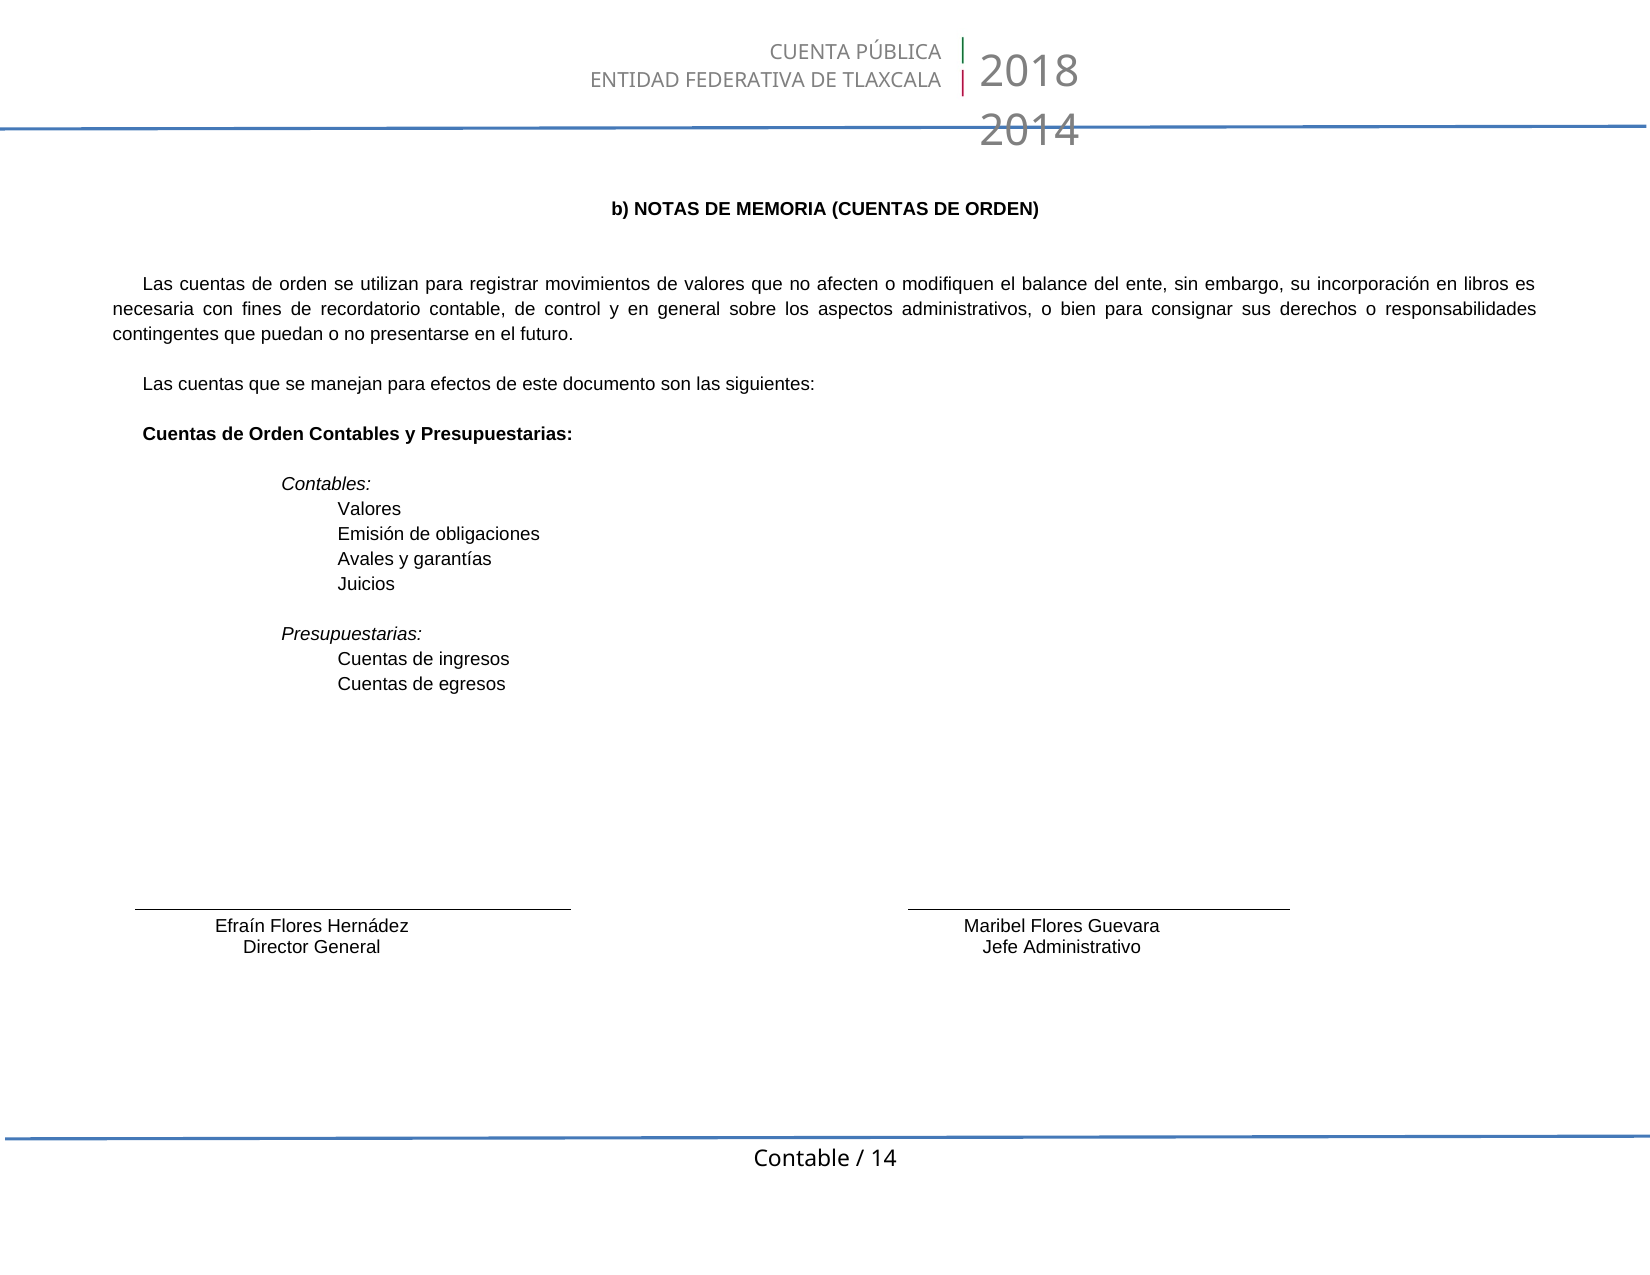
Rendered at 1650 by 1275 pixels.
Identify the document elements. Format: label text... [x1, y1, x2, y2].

text Avales y garantías [281, 546, 1537, 571]
text Valores [281, 496, 1537, 521]
text b) NOTAS DE MEMORIA (CUENTAS DE ORDEN) [112, 196, 1537, 221]
text Emisión de obligaciones [281, 521, 1537, 546]
picture [956, 28, 974, 100]
text Juicios [281, 571, 1537, 596]
text Las cuentas que se manejan para efectos de este documento son las siguientes: [112, 371, 1537, 396]
text Las cuentas de orden se utilizan para registrar movimientos de valores que no afecten o modifiquen el balance del ente, sin embargo, su incorporación en libros es necesaria con fines de recordatorio contable, de control y en general sobre los aspectos administrativos, o bien para consignar sus derechos o responsabilidades contingentes que puedan o no presentarse en el futuro. [112, 271, 1537, 346]
text Cuentas de ingresos [281, 646, 1537, 671]
text Cuentas de egresos [281, 671, 1537, 696]
text Presupuestarias: [281, 621, 1537, 646]
text Contables: [281, 471, 1537, 496]
text Cuentas de Orden Contables y Presupuestarias: [112, 421, 1537, 446]
